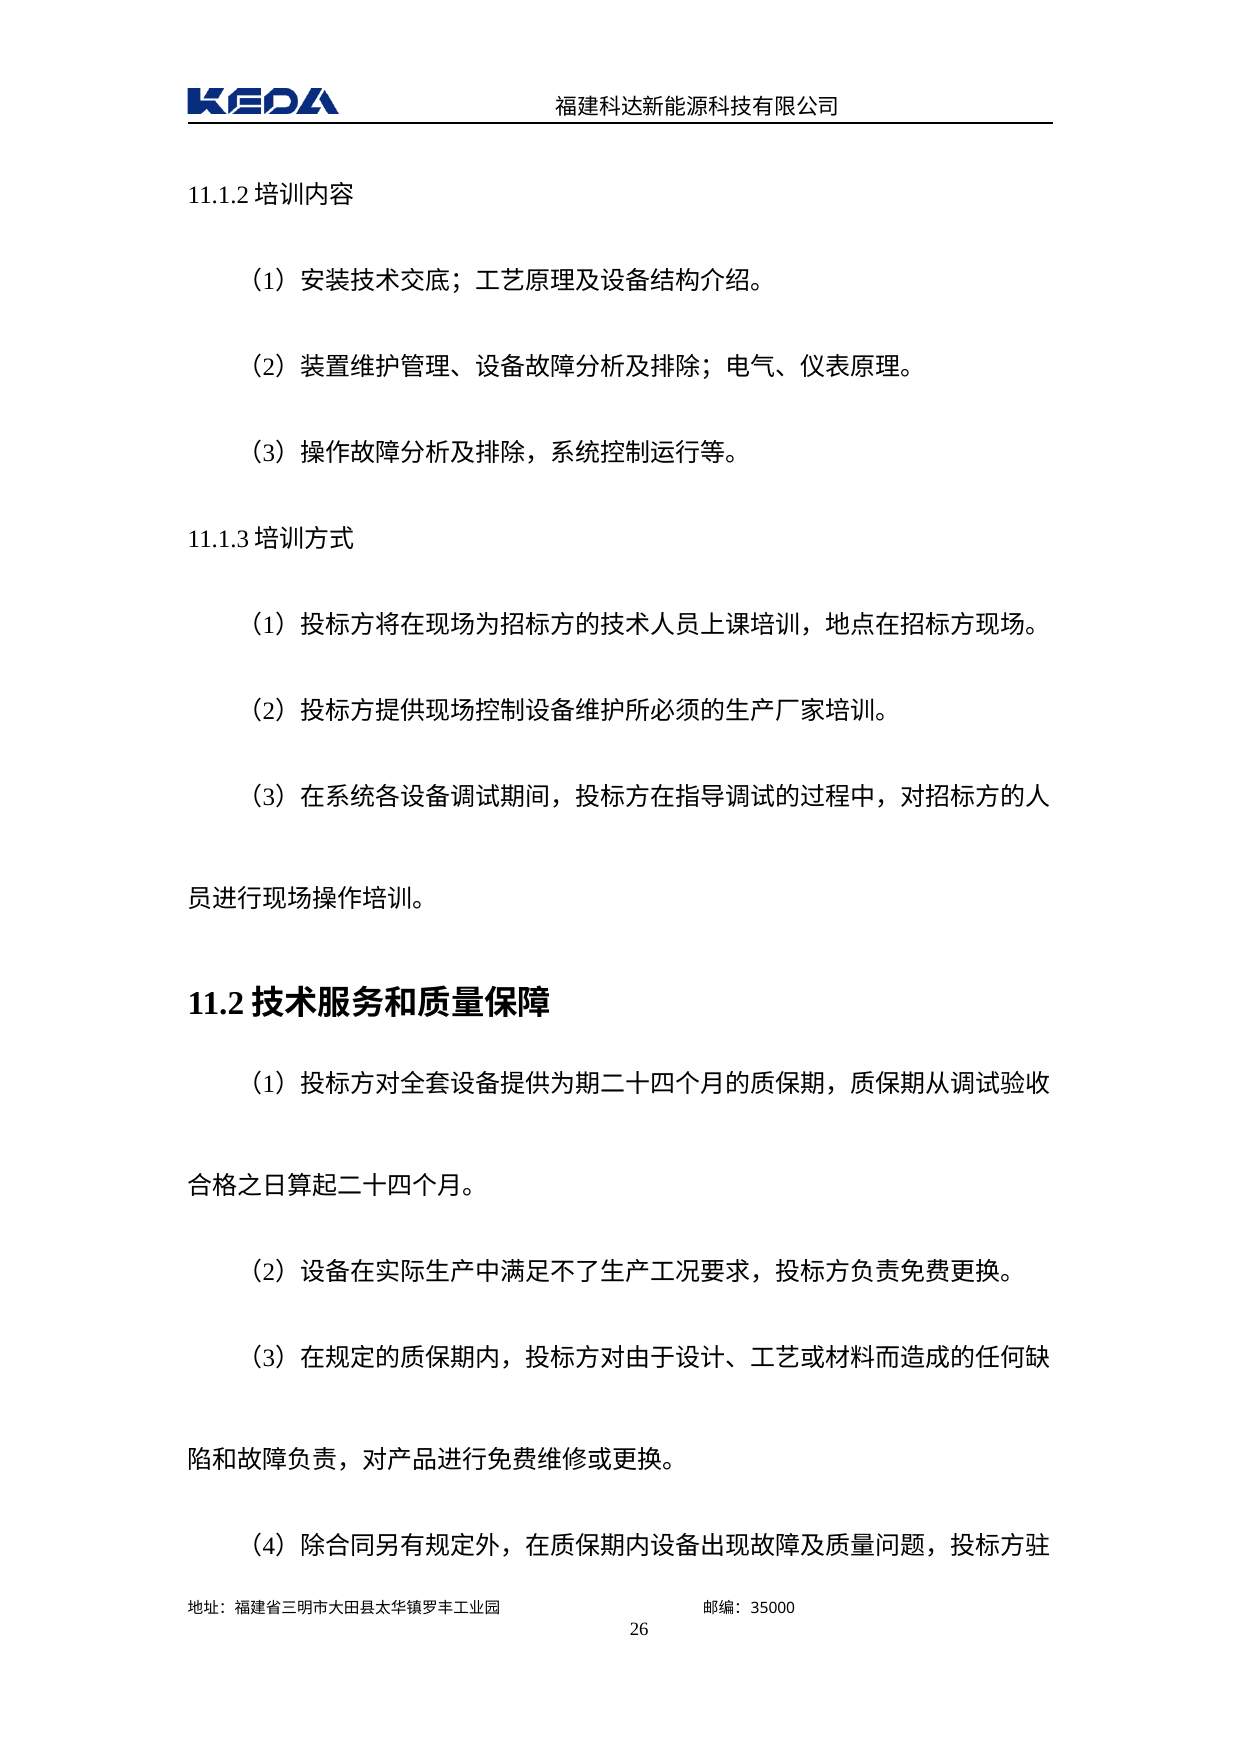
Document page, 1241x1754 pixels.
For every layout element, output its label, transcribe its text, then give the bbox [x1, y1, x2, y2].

text （3）操作故障分析及排除，系统控制运行等。 [187, 417, 1053, 484]
text （1）安装技术交底；工艺原理及设备结构介绍。 [187, 244, 1053, 312]
picture [187, 88, 339, 114]
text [187, 1510, 1053, 1578]
subtitle 11.1.3培训方式 [187, 503, 1053, 571]
text （2）投标方提供现场控制设备维护所必须的生产厂家培训。 [187, 675, 1053, 743]
text （3）在规定的质保期内，投标方对由于设计、工艺或材料而造成的任何缺陷和故障负责，对产品进行免费维修或更换。 [187, 1322, 1053, 1492]
subtitle 11.2技术服务和质量保障 [187, 976, 1053, 1024]
text （2）设备在实际生产中满足不了生产工况要求，投标方负责免费更换。 [187, 1236, 1053, 1304]
text （3）在系统各设备调试期间，投标方在指导调试的过程中，对招标方的人员进行现场操作培训。 [187, 761, 1053, 931]
subtitle 11.1.2培训内容 [187, 158, 1053, 226]
text （1）投标方将在现场为招标方的技术人员上课培训，地点在招标方现场。 [187, 589, 1053, 657]
text （1）投标方对全套设备提供为期二十四个月的质保期，质保期从调试验收合格之日算起二十四个月。 [187, 1048, 1053, 1218]
text （2）装置维护管理、设备故障分析及排除；电气、仪表原理。 [187, 331, 1053, 398]
